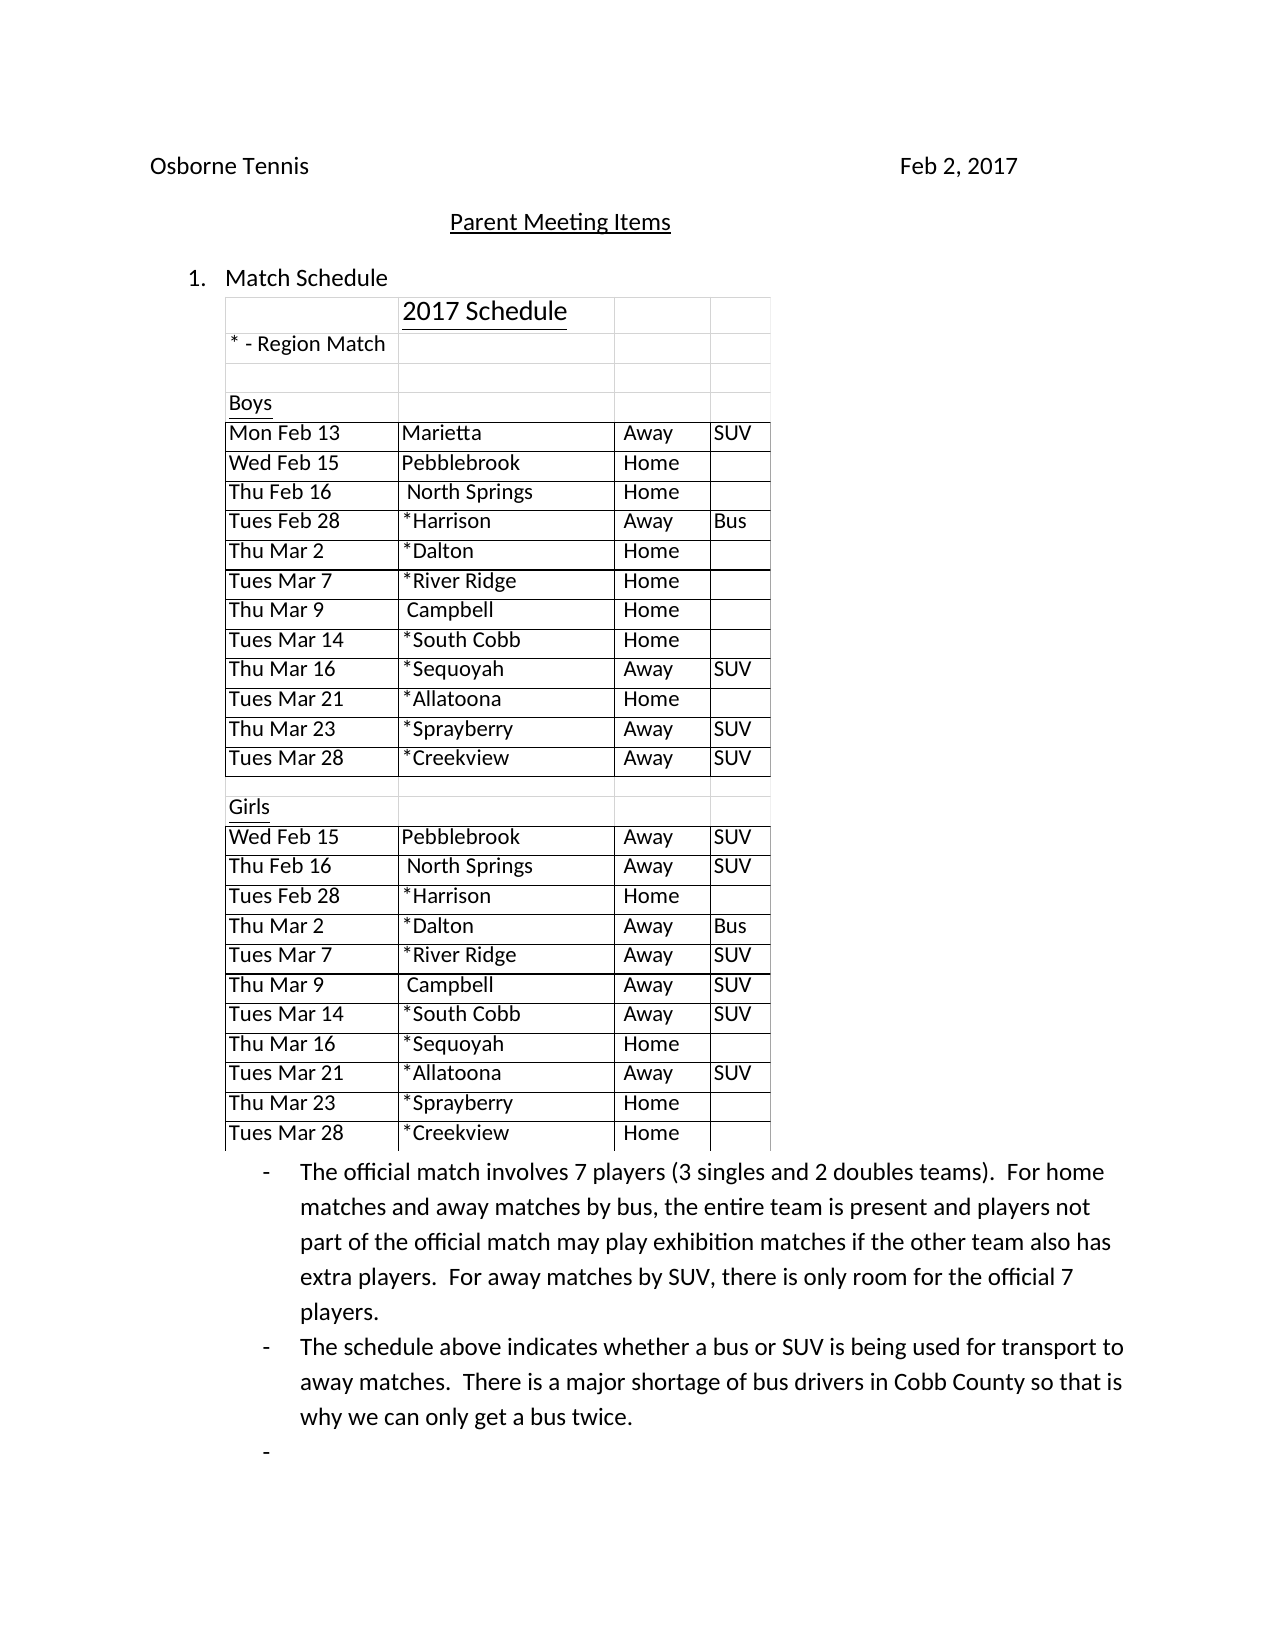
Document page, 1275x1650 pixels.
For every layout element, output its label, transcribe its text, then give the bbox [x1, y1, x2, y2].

text Parent Meeting Items [150, 206, 1125, 236]
text Osborne Tennis Feb 2, 2017 [150, 150, 1125, 181]
list The official match involves 7 players (3 singles and 2 doubles teams). For home matches and away matches by bus, the entire team is present and players not part of the official match may play exhibition matches if the other team also has extra players. For away matches by SUV, there is only room for the official 7 players. [262, 1156, 1125, 1326]
list The schedule above indicates whether a bus or SUV is being used for transport to away matches. There is a major shortage of bus drivers in Cobb County so that is why we can only get a bus twice. [262, 1331, 1125, 1431]
list Match Schedule [187, 262, 1125, 292]
